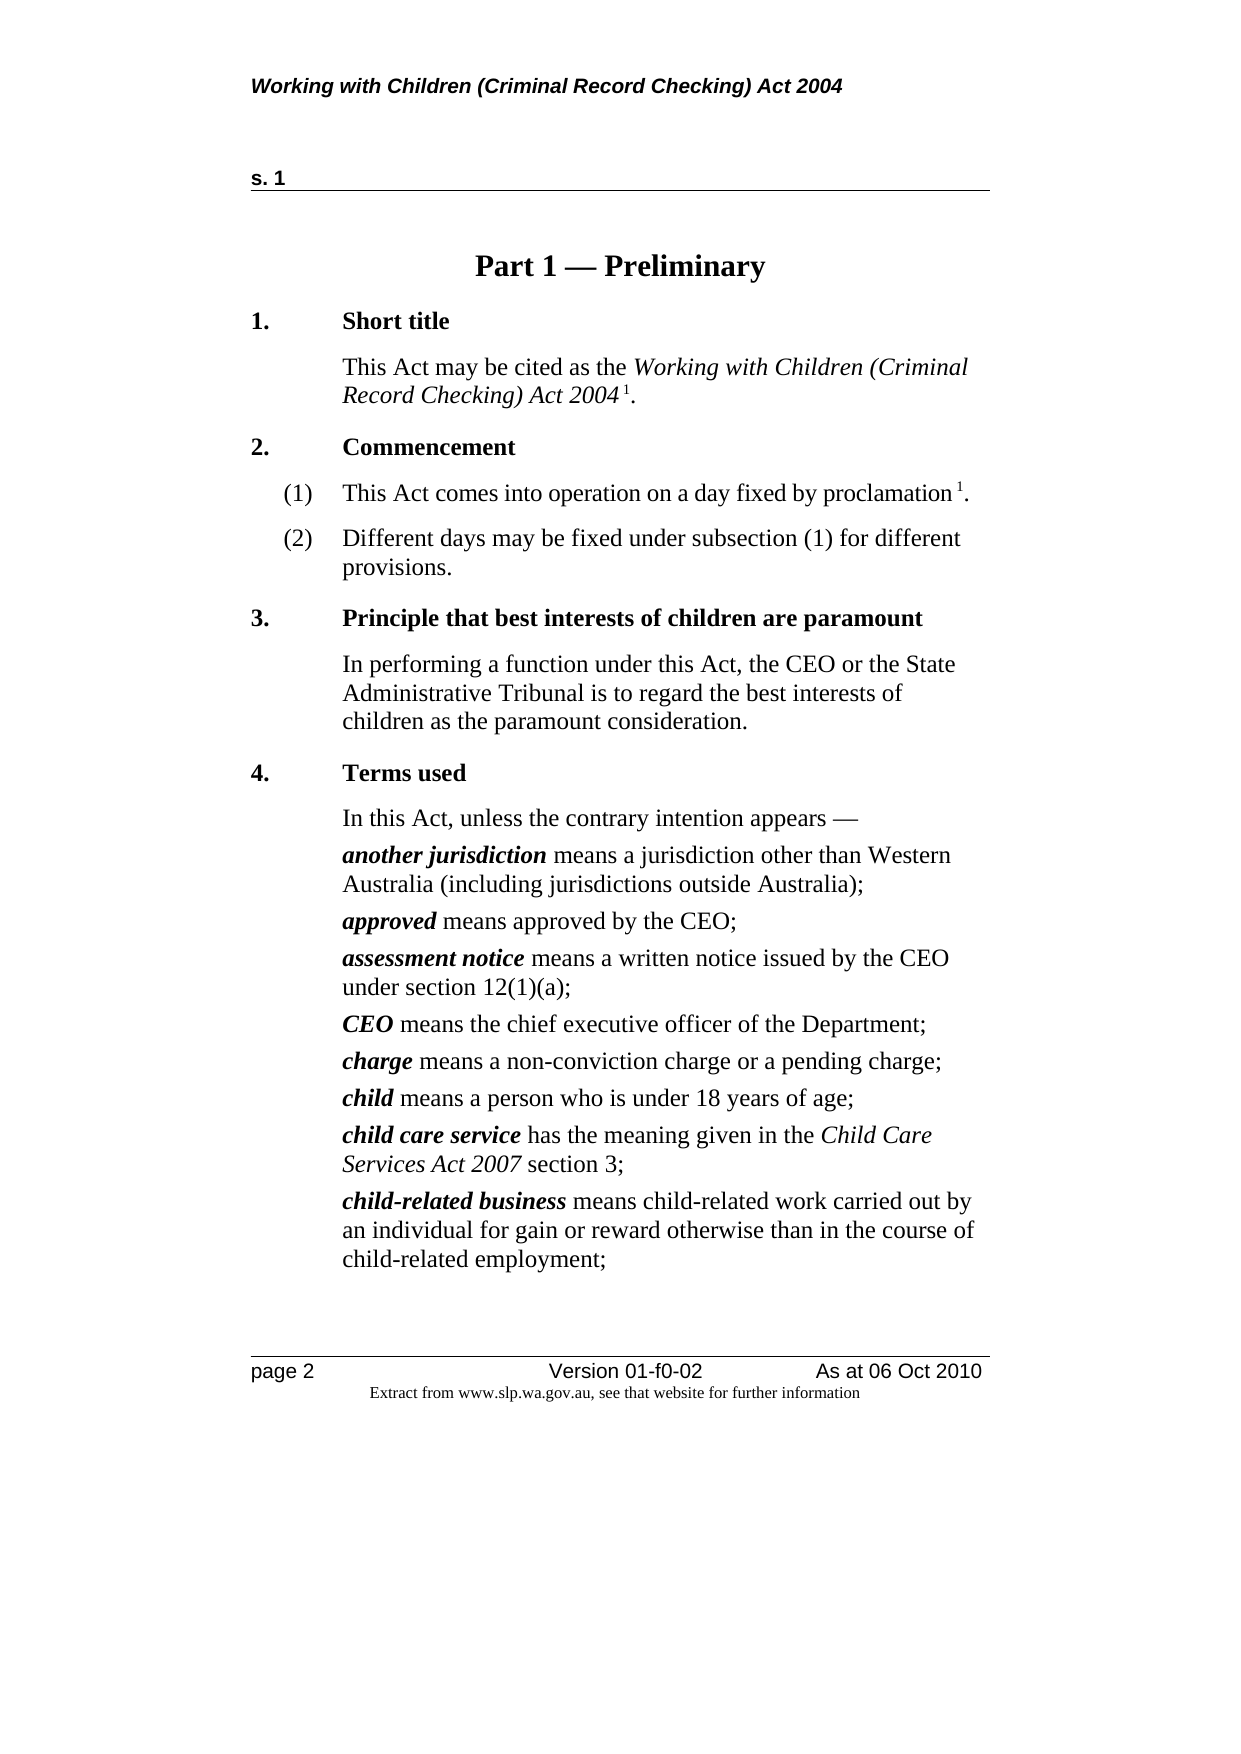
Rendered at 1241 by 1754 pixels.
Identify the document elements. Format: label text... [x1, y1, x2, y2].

text (2) Different days may be fixed under subsection (1) for different provisions. [251, 523, 990, 581]
text approved means approved by the CEO; [251, 906, 990, 935]
subtitle 1. Short title [251, 306, 990, 335]
subtitle Part 1 — Preliminary [251, 247, 990, 283]
text charge means a non-conviction charge or a pending charge; [251, 1046, 990, 1075]
subtitle 3. Principle that best interests of children are paramount [251, 603, 990, 632]
text (1) This Act comes into operation on a day fixed by proclamation 1. [251, 478, 990, 506]
text In performing a function under this Act, the CEO or the State Administrative Tribunal is to regard the best interests of children as the paramount consideration. [251, 649, 990, 735]
text child-related business means child-related work carried out by an individual for gain or reward otherwise than in the course of child-related employment; [251, 1186, 990, 1273]
text In this Act, unless the contrary intention appears — [251, 803, 990, 832]
text CEO means the chief executive officer of the Department; [251, 1009, 990, 1038]
subtitle 4. Terms used [251, 758, 990, 787]
text assessment notice means a written notice issued by the CEO under section 12(1)(a); [251, 943, 990, 1001]
text child care service has the meaning given in the Child Care Services Act 2007 section 3; [251, 1121, 990, 1178]
text another jurisdiction means a jurisdiction other than Western Australia (including jurisdictions outside Australia); [251, 841, 990, 898]
text child means a person who is under 18 years of age; [251, 1083, 990, 1112]
subtitle 2. Commencement [251, 432, 990, 461]
text This Act may be cited as the Working with Children (Criminal Record Checking) Act 2004 1. [251, 352, 990, 409]
